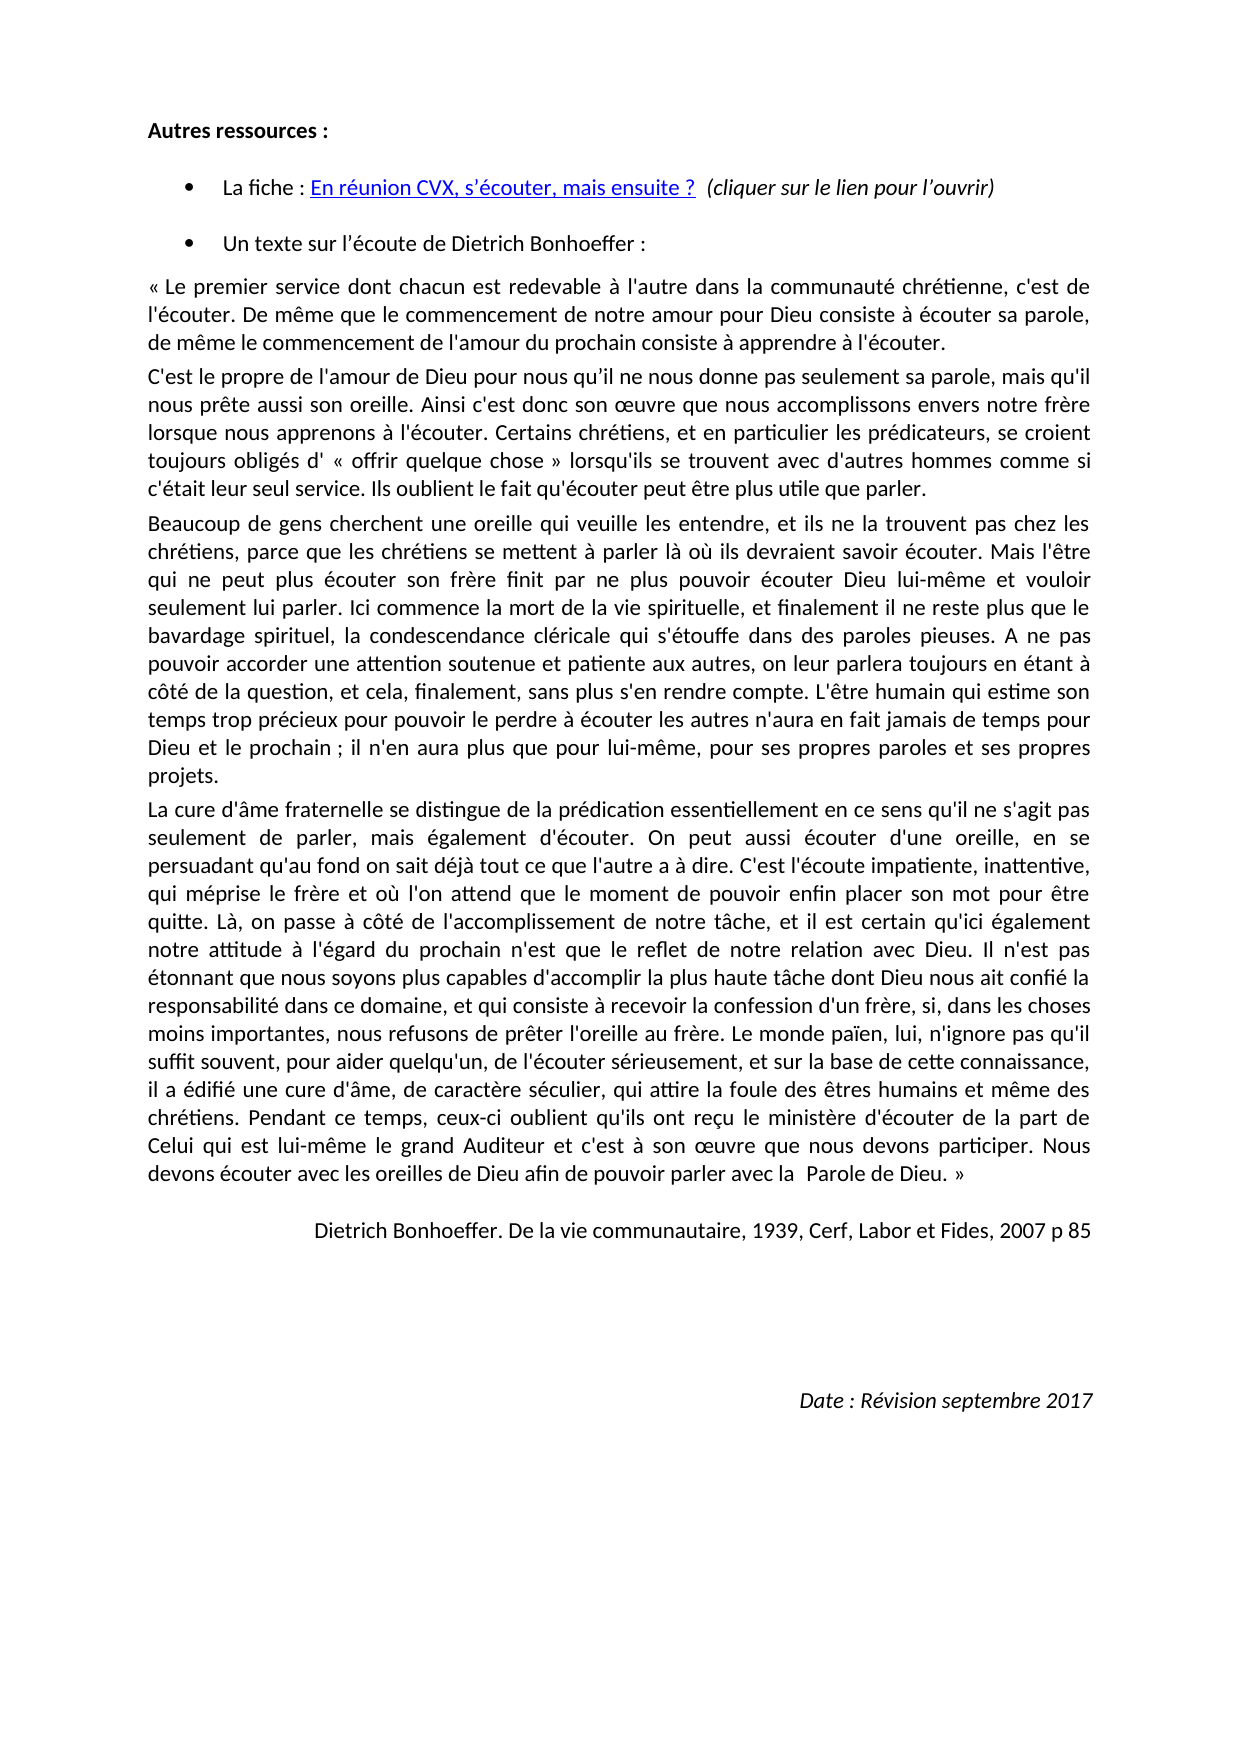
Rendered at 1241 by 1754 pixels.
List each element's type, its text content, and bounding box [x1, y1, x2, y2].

text Dietrich Bonhoeffer. De la vie communautaire, 1939, Cerf, Labor et Fides, 2007 p 85 [148, 1217, 1092, 1245]
text Autres ressources : [148, 117, 1092, 145]
text La cure d'âme fraternelle se distingue de la prédication essentiellement en ce sens qu'il ne s'agit pas seulement de parler, mais également d'écouter. On peut aussi écouter d'une oreille, en se persuadant qu'au fond on sait déjà tout ce que l'autre a à dire. C'est l'écoute impatiente, inattentive, qui méprise le frère et où l'on attend que le moment de pouvoir enfin placer son mot pour être quitte. Là, on passe à côté de l'accomplissement de notre tâche, et il est certain qu'ici également notre attitude à l'égard du prochain n'est que le reflet de notre relation avec Dieu. Il n'est pas étonnant que nous soyons plus capables d'accomplir la plus haute tâche dont Dieu nous ait confié la responsabilité dans ce domaine, et qui consiste à recevoir la confession d'un frère, si, dans les choses moins importantes, nous refusons de prêter l'oreille au frère. Le monde païen, lui, n'ignore pas qu'il suffit souvent, pour aider quelqu'un, de l'écouter sérieusement, et sur la base de cette connaissance, il a édifié une cure d'âme, de caractère séculier, qui attire la foule des êtres humains et même des chrétiens. Pendant ce temps, ceux-ci oublient qu'ils ont reçu le ministère d'écouter de la part de Celui qui est lui-même le grand Auditeur et c'est à son œuvre que nous devons participer. Nous devons écouter avec les oreilles de Dieu afin de pouvoir parler avec la Parole de Dieu. » [148, 795, 1092, 1187]
text Beaucoup de gens cherchent une oreille qui veuille les entendre, et ils ne la trouvent pas chez les chrétiens, parce que les chrétiens se mettent à parler là où ils devraient savoir écouter. Mais l'être qui ne peut plus écouter son frère finit par ne plus pouvoir écouter Dieu lui-même et vouloir seulement lui parler. Ici commence la mort de la vie spirituelle, et finalement il ne reste plus que le bavardage spirituel, la condescendance cléricale qui s'étouffe dans des paroles pieuses. A ne pas pouvoir accorder une attention soutenue et patiente aux autres, on leur parlera toujours en étant à côté de la question, et cela, finalement, sans plus s'en rendre compte. L'être humain qui estime son temps trop précieux pour pouvoir le perdre à écouter les autres n'aura en fait jamais de temps pour Dieu et le prochain ; il n'en aura plus que pour lui-même, pour ses propres paroles et ses propres projets. [148, 509, 1092, 789]
text Date : Révision septembre 2017 [148, 1386, 1092, 1414]
list La fiche : En réunion CVX, s’écouter, mais ensuite ? (cliquer sur le lien pour l’ouvrir) [185, 173, 1092, 201]
text C'est le propre de l'amour de Dieu pour nous qu’il ne nous donne pas seulement sa parole, mais qu'il nous prête aussi son oreille. Ainsi c'est donc son œuvre que nous accomplissons envers notre frère lorsque nous apprenons à l'écouter. Certains chrétiens, et en particulier les prédicateurs, se croient toujours obligés d' « offrir quelque chose » lorsqu'ils se trouvent avec d'autres hommes comme si c'était leur seul service. Ils oublient le fait qu'écouter peut être plus utile que parler. [148, 362, 1092, 502]
list Un texte sur l’écoute de Dietrich Bonhoeffer : [185, 229, 1092, 257]
text « Le premier service dont chacun est redevable à l'autre dans la communauté chrétienne, c'est de l'écouter. De même que le commencement de notre amour pour Dieu consiste à écouter sa parole, de même le commencement de l'amour du prochain consiste à apprendre à l'écouter. [148, 272, 1092, 356]
